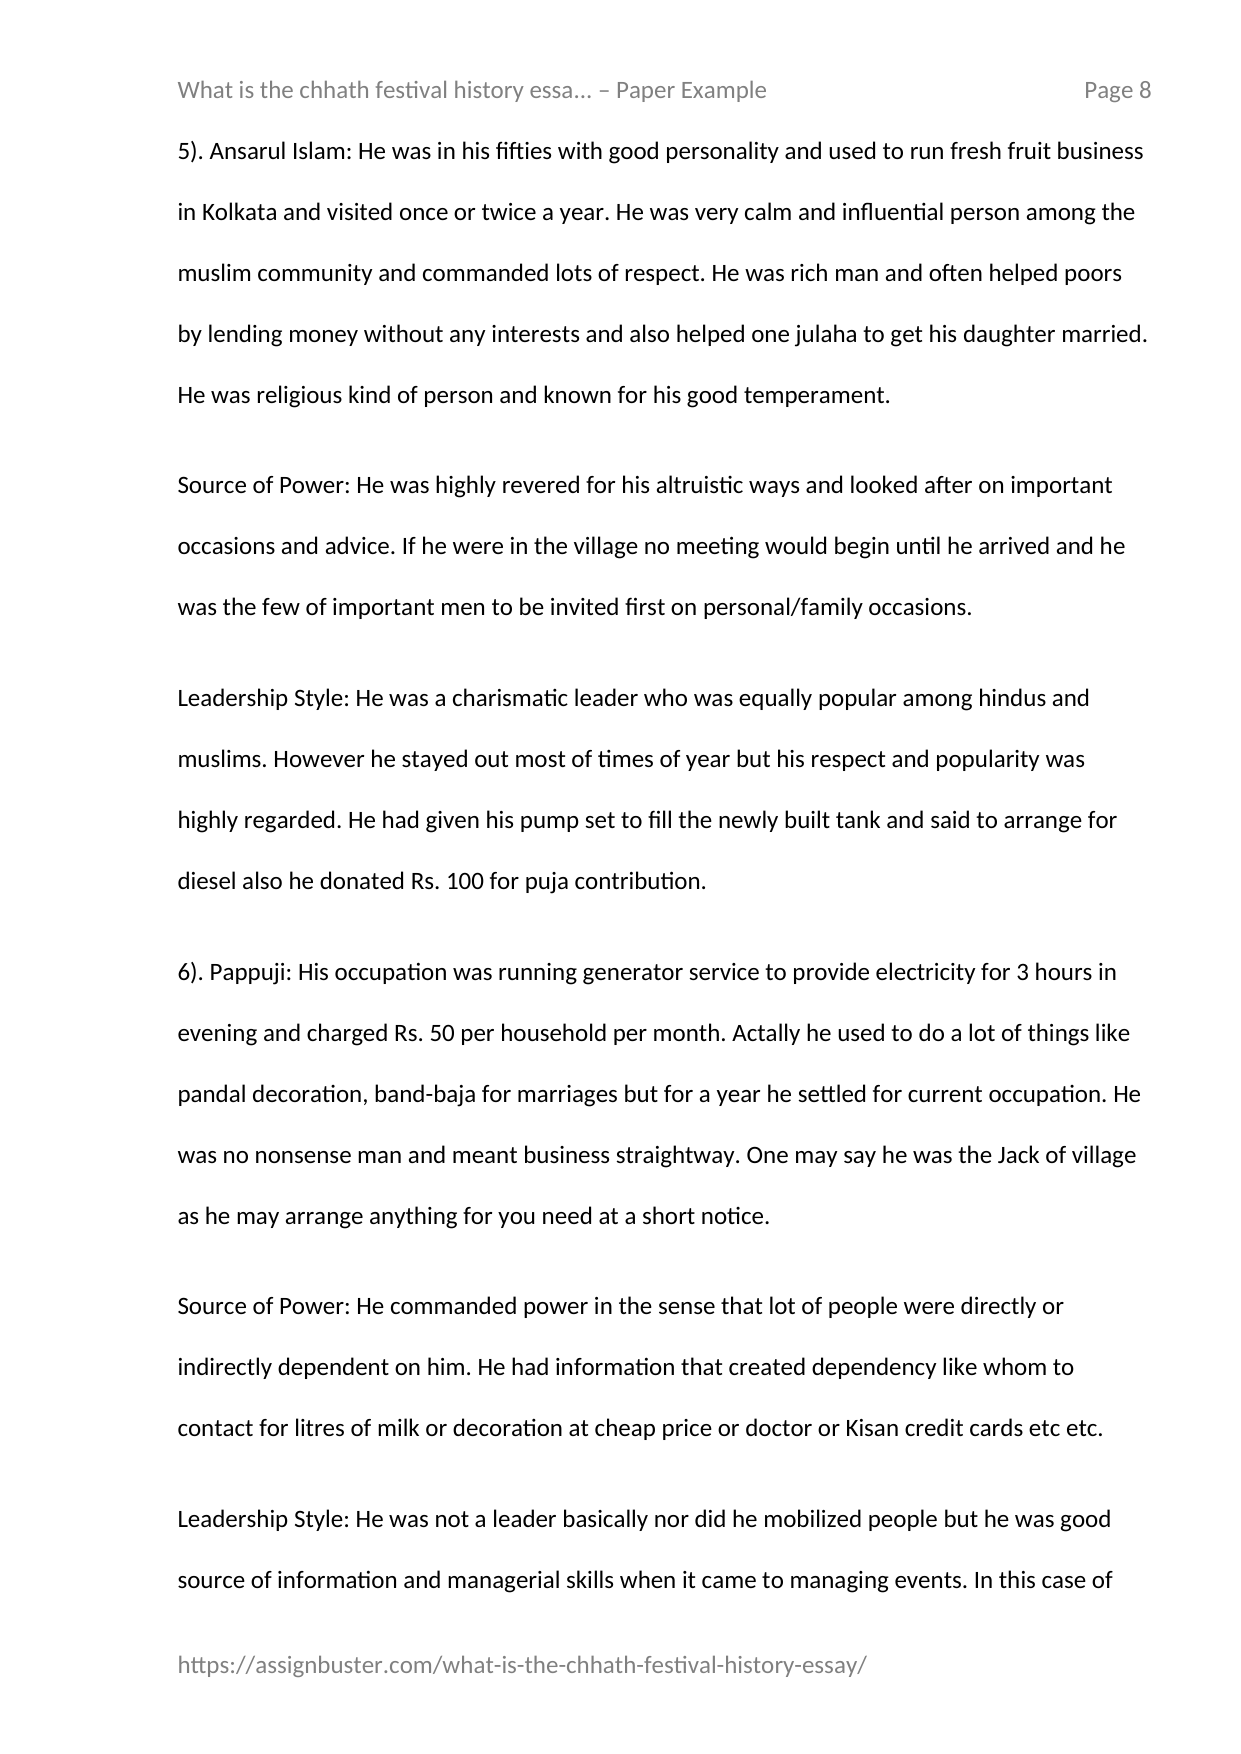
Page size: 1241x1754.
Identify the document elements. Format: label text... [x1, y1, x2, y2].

text Source of Power: He was highly revered for his altruistic ways and looked after on important occasions and advice. If he were in the village no meeting would begin until he arrived and he was the few of important men to be invited first on personal/family occasions. [177, 469, 1152, 622]
text Source of Power: He commanded power in the sense that lot of people were directly or indirectly dependent on him. He had information that created dependency like whom to contact for litres of milk or decoration at cheap price or doctor or Kisan credit cards etc etc. [177, 1290, 1152, 1443]
text Leadership Style: He was a charismatic leader who was equally popular among hindus and muslims. However he stayed out most of times of year but his respect and popularity was highly regarded. He had given his pump set to fill the newly built tank and said to arrange for diesel also he donated Rs. 100 for puja contribution. [177, 682, 1152, 896]
text 5). Ansarul Islam: He was in his fifties with good personality and used to run fresh fruit business in Kolkata and visited once or twice a year. He was very calm and influential person among the muslim community and commanded lots of respect. He was rich man and often helped poors by lending money without any interests and also helped one julaha to get his daughter married. He was religious kind of person and known for his good temperament. [177, 135, 1152, 409]
text 6). Pappuji: His occupation was running generator service to provide electricity for 3 hours in evening and charged Rs. 50 per household per month. Actally he used to do a lot of things like pandal decoration, band-baja for marriages but for a year he settled for current occupation. He was no nonsense man and meant business straightway. One may say he was the Jack of village as he may arrange anything for you need at a short notice. [177, 956, 1152, 1230]
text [177, 1503, 1152, 1594]
